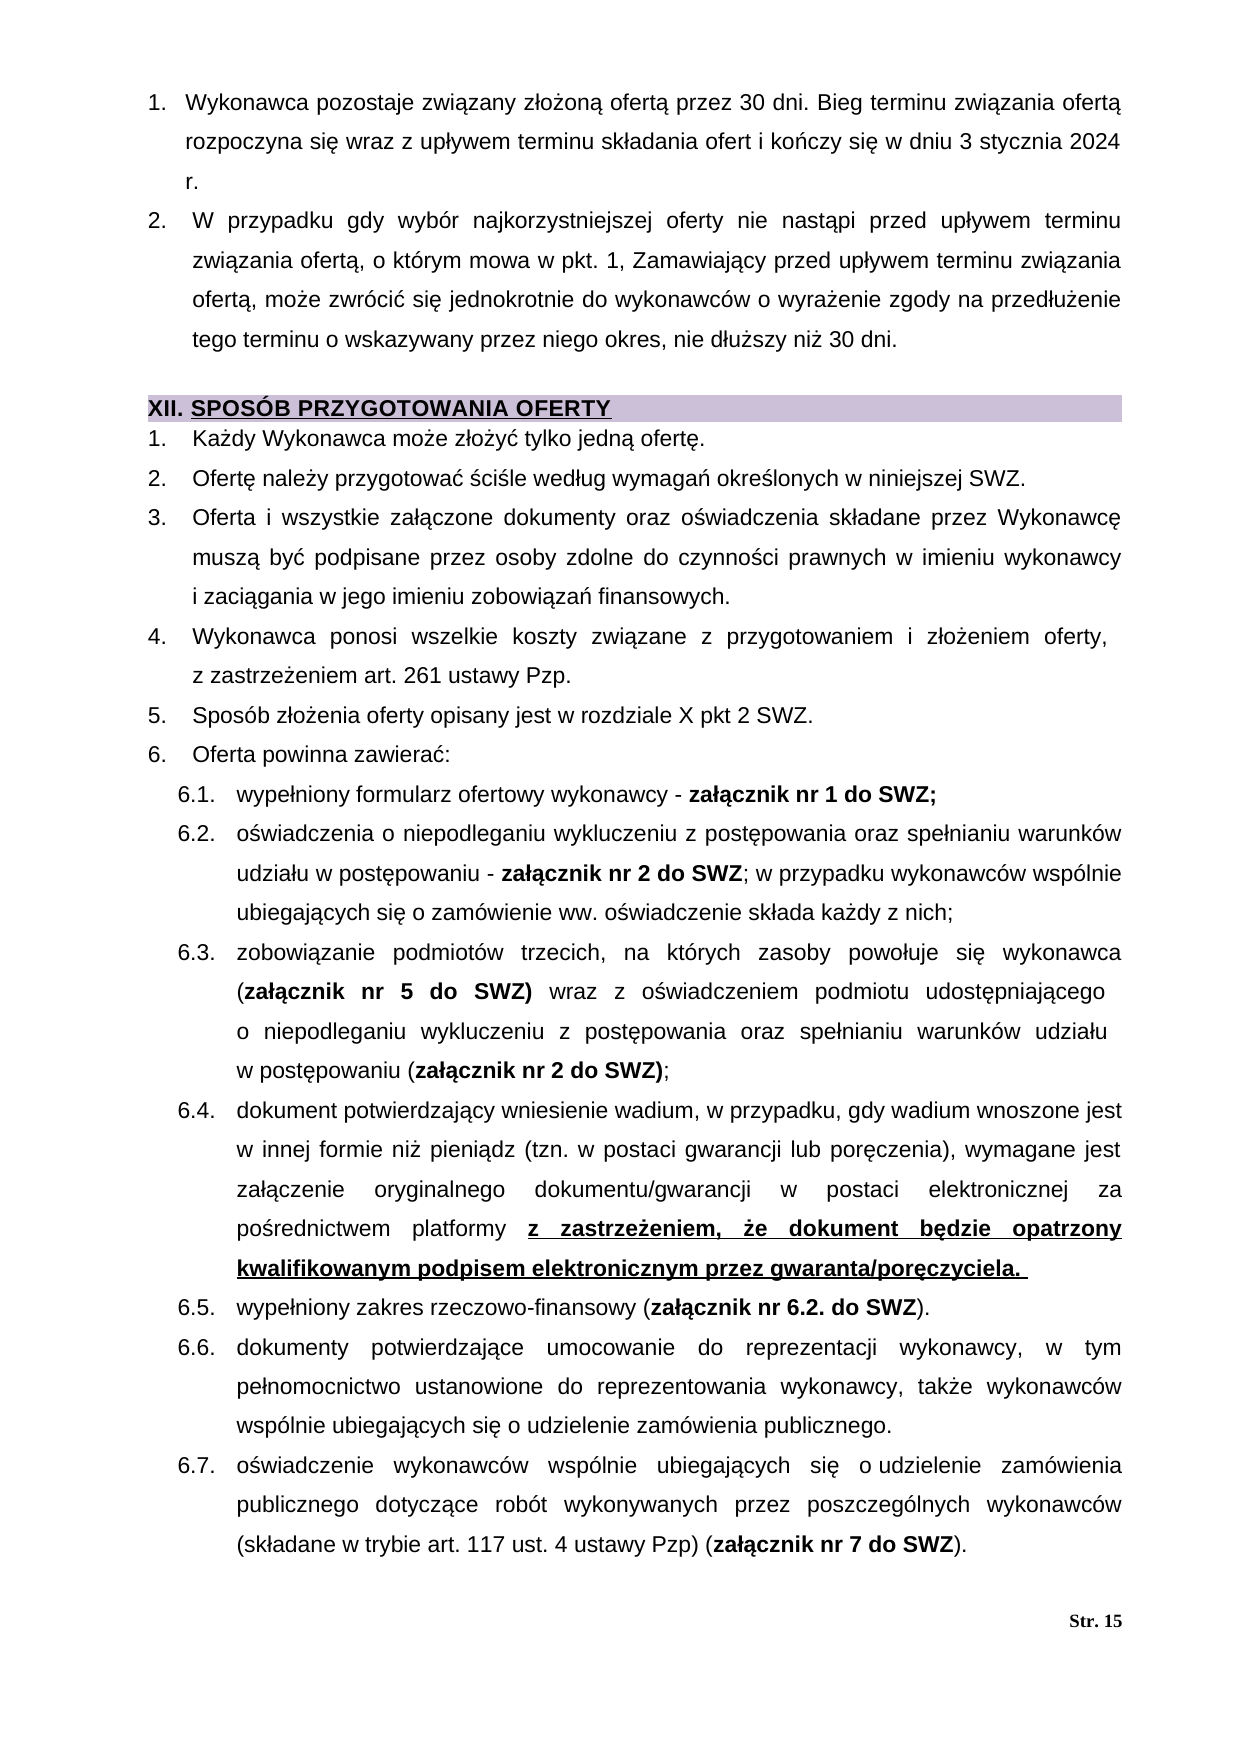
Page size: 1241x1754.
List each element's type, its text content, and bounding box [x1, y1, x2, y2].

list Wykonawca ponosi wszelkie koszty związane z przygotowaniem i złożeniem oferty, z zastrzeżeniem art. 261 ustawy Pzp. [148, 623, 1122, 689]
list Oferta powinna zawierać: [148, 741, 1122, 768]
subtitle XII. SPOSÓB PRZYGOTOWANIA OFERTY [148, 395, 1122, 422]
list zobowiązanie podmiotów trzecich, na których zasoby powołuje się wykonawca (załącznik nr 5 do SWZ) wraz z oświadczeniem podmiotu udostępniającego o niepodleganiu wykluczeniu z postępowania oraz spełnianiu warunków udziału w postępowaniu (załącznik nr 2 do SWZ); [177, 939, 1122, 1083]
list W przypadku gdy wybór najkorzystniejszej oferty nie nastąpi przed upływem terminu związania ofertą, o którym mowa w pkt. 1, Zamawiający przed upływem terminu związania ofertą, może zwrócić się jednokrotnie do wykonawców o wyrażenie zgody na przedłużenie tego terminu o wskazywany przez niego okres, nie dłuższy niż 30 dni. [148, 207, 1122, 352]
list Oferta i wszystkie załączone dokumenty oraz oświadczenia składane przez Wykonawcę muszą być podpisane przez osoby zdolne do czynności prawnych w imieniu wykonawcy i zaciągania w jego imieniu zobowiązań finansowych. [148, 504, 1122, 610]
list wypełniony formularz ofertowy wykonawcy - załącznik nr 1 do SWZ; [177, 781, 1122, 807]
list Sposób złożenia oferty opisany jest w rozdziale X pkt 2 SWZ. [148, 702, 1122, 728]
list dokumenty potwierdzające umocowanie do reprezentacji wykonawcy, w tym pełnomocnictwo ustanowione do reprezentowania wykonawcy, także wykonawców wspólnie ubiegających się o udzielenie zamówienia publicznego. [177, 1333, 1122, 1439]
list oświadczenia o niepodleganiu wykluczeniu z postępowania oraz spełnianiu warunków udziału w postępowaniu - załącznik nr 2 do SWZ; w przypadku wykonawców wspólnie ubiegających się o zamówienie ww. oświadczenie składa każdy z nich; [177, 820, 1122, 926]
list Każdy Wykonawca może złożyć tylko jedną ofertę. [148, 425, 1122, 452]
list Wykonawca pozostaje związany złożoną ofertą przez 30 dni. Bieg terminu związania ofertą rozpoczyna się wraz z upływem terminu składania ofert i kończy się w dniu 3 stycznia 2024 r. [148, 89, 1122, 194]
list wypełniony zakres rzeczowo-finansowy (załącznik nr 6.2. do SWZ). [177, 1294, 1122, 1320]
list oświadczenie wykonawców wspólnie ubiegających się o udzielenie zamówienia publicznego dotyczące robót wykonywanych przez poszczególnych wykonawców (składane w trybie art. 117 ust. 4 ustawy Pzp) (załącznik nr 7 do SWZ). [177, 1452, 1122, 1557]
list Ofertę należy przygotować ściśle według wymagań określonych w niniejszej SWZ. [148, 465, 1122, 491]
list dokument potwierdzający wniesienie wadium, w przypadku, gdy wadium wnoszone jest w innej formie niż pieniądz (tzn. w postaci gwarancji lub poręczenia), wymagane jest załączenie oryginalnego dokumentu/gwarancji w postaci elektronicznej za pośrednictwem platformy z zastrzeżeniem, że dokument będzie opatrzony kwalifikowanym podpisem elektronicznym przez gwaranta/poręczyciela. [177, 1097, 1122, 1281]
